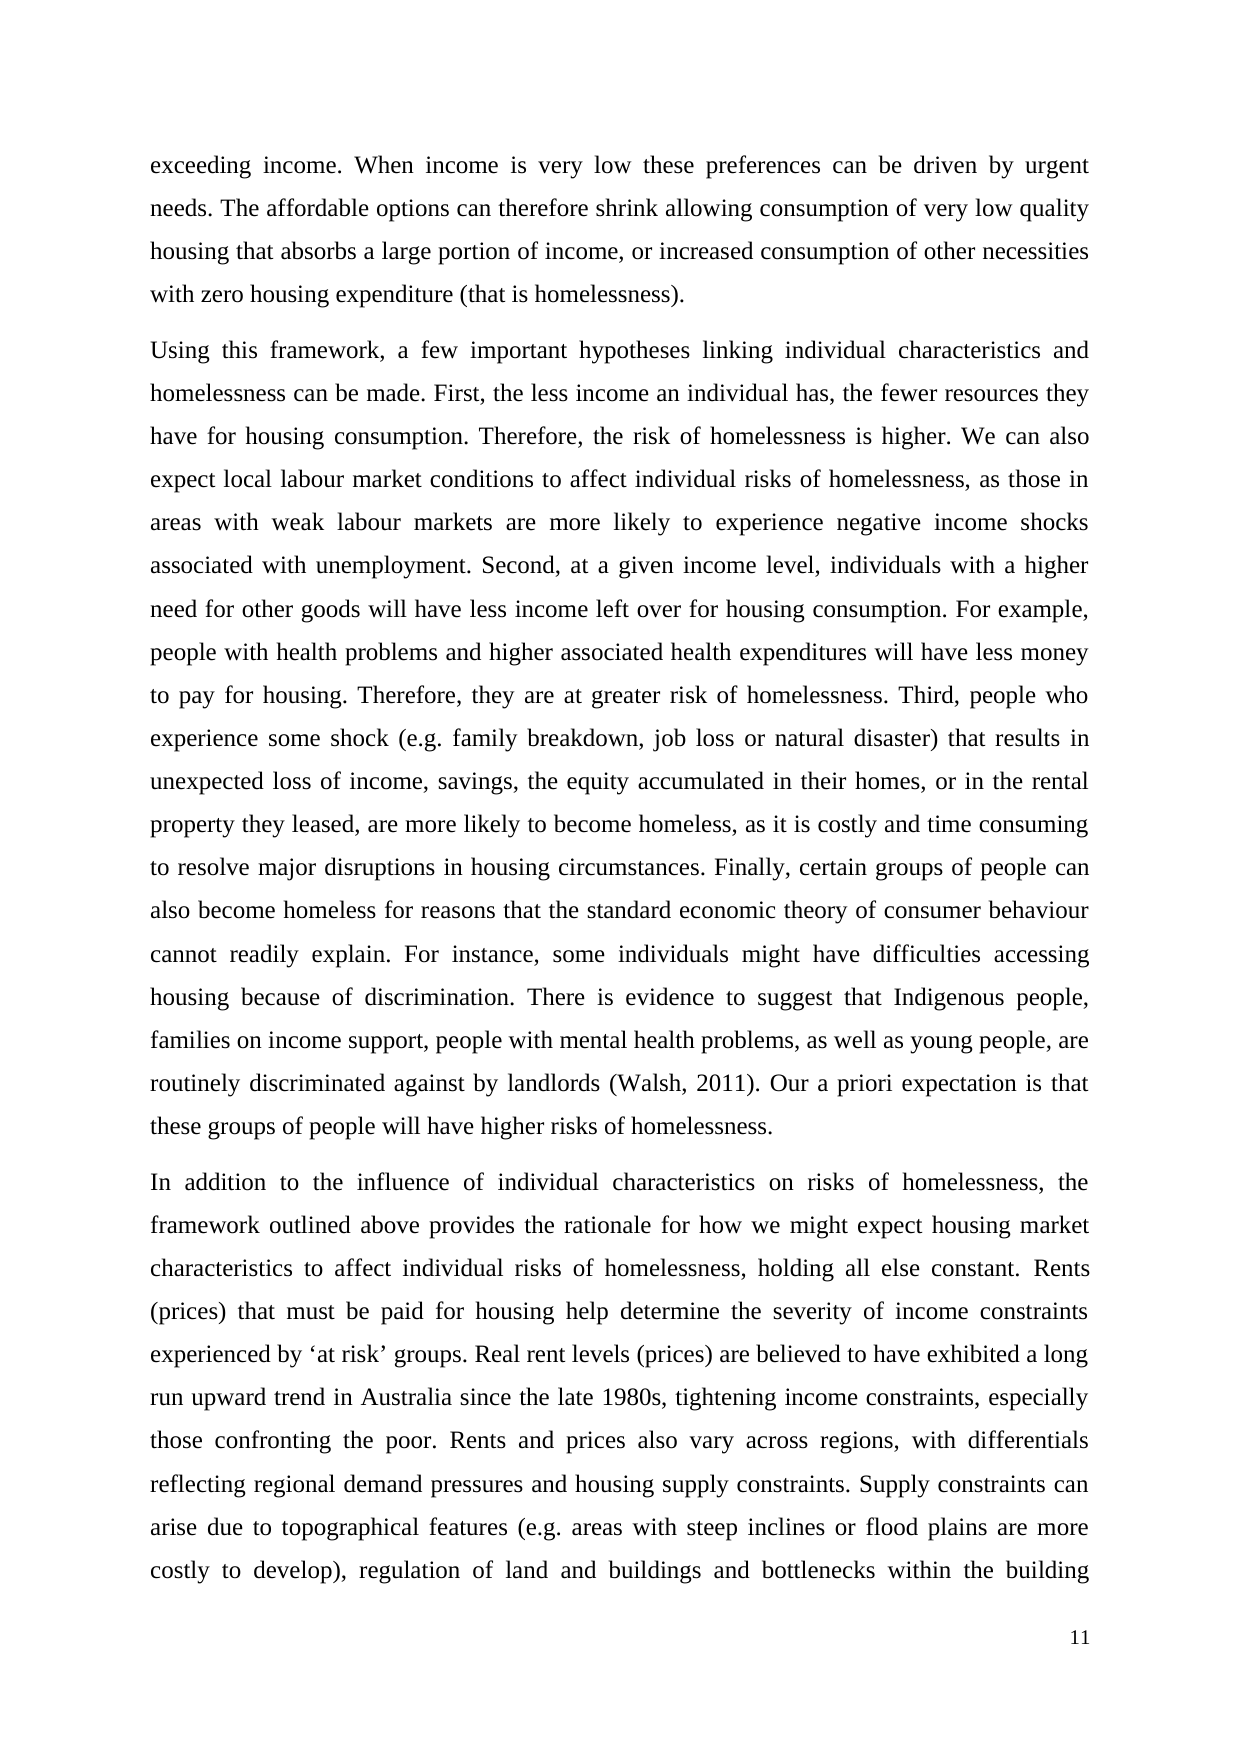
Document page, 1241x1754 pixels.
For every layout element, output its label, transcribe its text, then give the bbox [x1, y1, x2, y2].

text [150, 150, 1090, 308]
text Using this framework, a few important hypotheses linking individual characteristics and homelessness can be made. First, the less income an individual has, the fewer resources they have for housing consumption. Therefore, the risk of homelessness is higher. We can also expect local labour market conditions to affect individual risks of homelessness, as those in areas with weak labour markets are more likely to experience negative income shocks associated with unemployment. Second, at a given income level, individuals with a higher need for other goods will have less income left over for housing consumption. For example, people with health problems and higher associated health expenditures will have less money to pay for housing. Therefore, they are at greater risk of homelessness. Third, people who experience some shock (e.g. family breakdown, job loss or natural disaster) that results in unexpected loss of income, savings, the equity accumulated in their homes, or in the rental property they leased, are more likely to become homeless, as it is costly and time consuming to resolve major disruptions in housing circumstances. Finally, certain groups of people can also become homeless for reasons that the standard economic theory of consumer behaviour cannot readily explain. For instance, some individuals might have difficulties accessing housing because of discrimination. There is evidence to suggest that Indigenous people, families on income support, people with mental health problems, as well as young people, are routinely discriminated against by landlords (Walsh, 2011). Our a priori expectation is that these groups of people will have higher risks of homelessness. [150, 335, 1090, 1140]
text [150, 1167, 1090, 1584]
